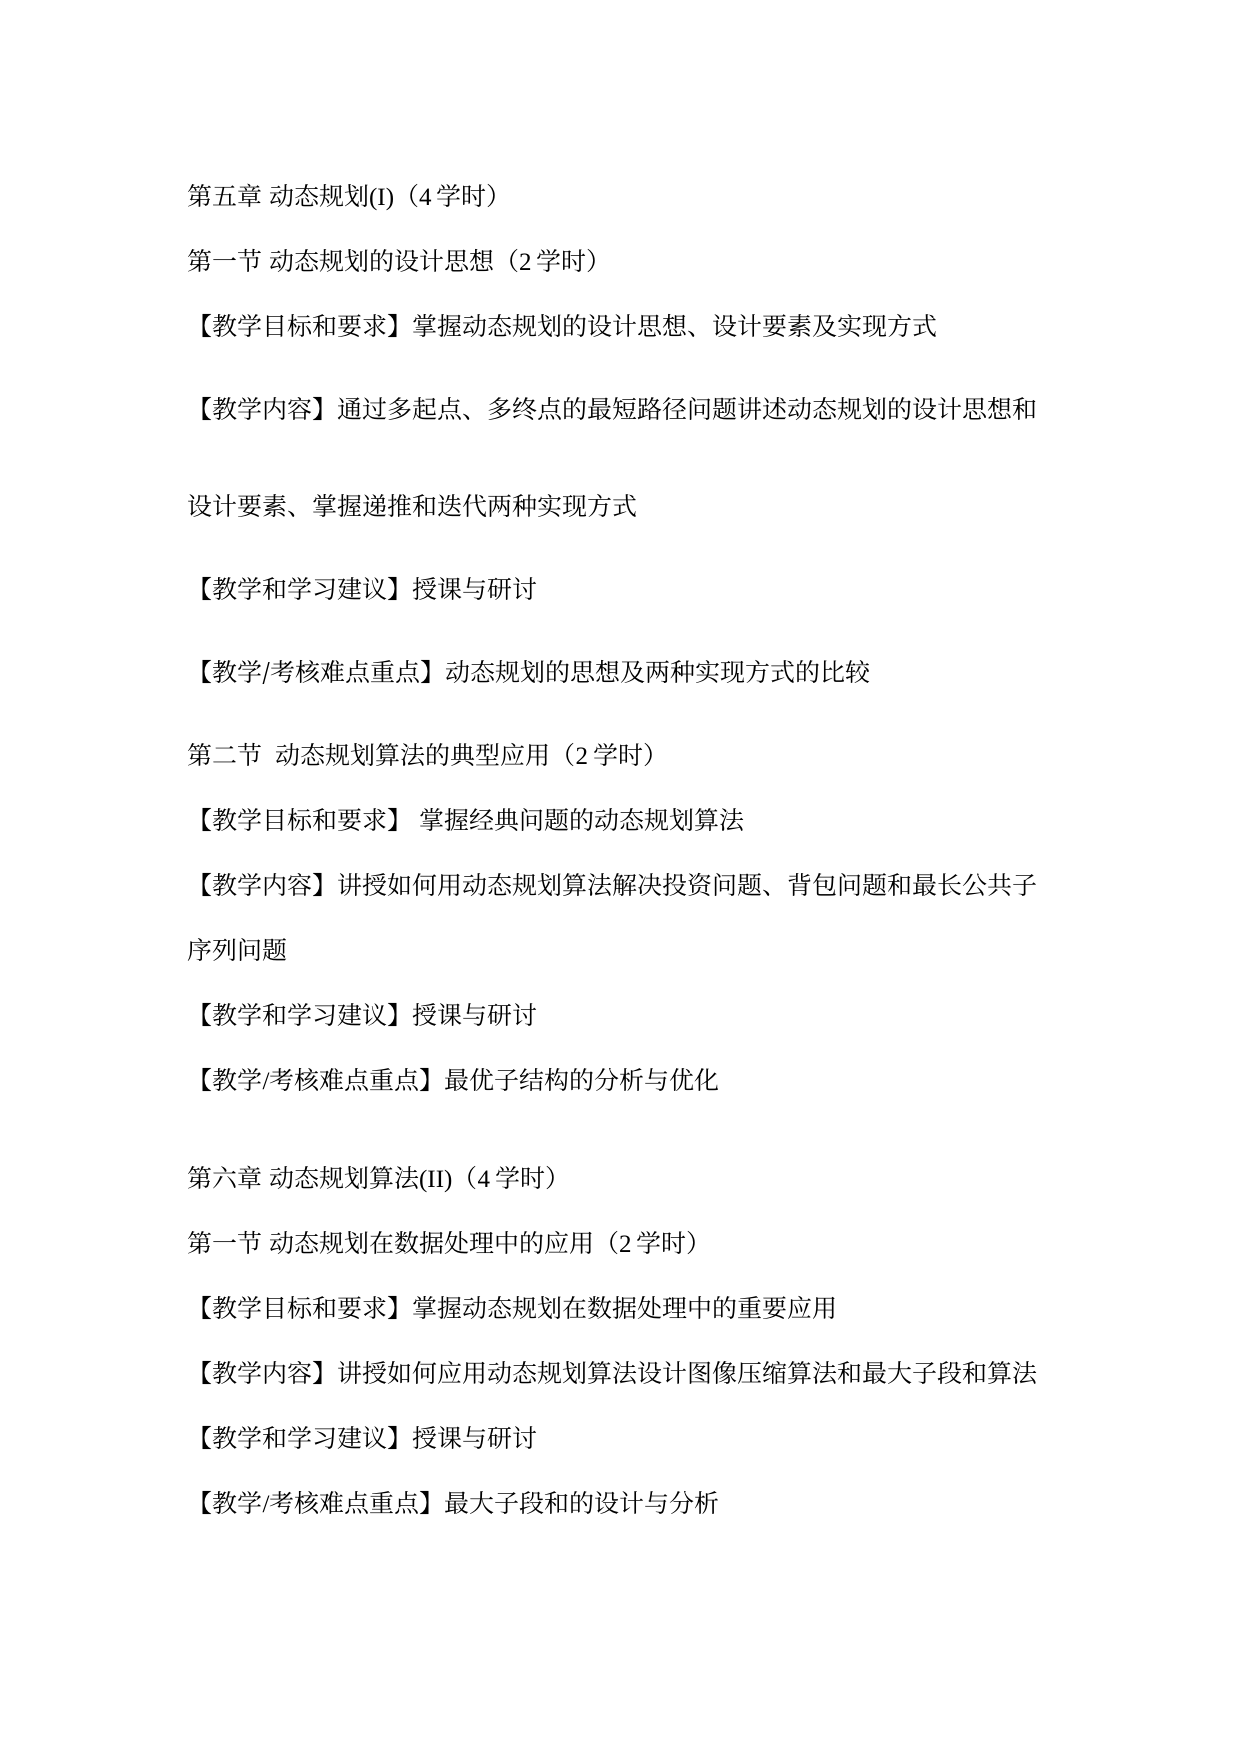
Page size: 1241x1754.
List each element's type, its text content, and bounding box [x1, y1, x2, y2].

text 【教学内容】讲授如何应用动态规划算法设计图像压缩算法和最大子段和算法 [187, 1339, 1053, 1404]
text 第一节 动态规划在数据处理中的应用（2学时） [187, 1209, 1053, 1274]
text 【教学/考核难点重点】动态规划的思想及两种实现方式的比较 [187, 638, 1053, 703]
text 【教学和学习建议】授课与研讨 [187, 981, 1053, 1046]
text 第六章 动态规划算法(II)（4学时） [187, 1144, 1053, 1209]
text 第一节 动态规划的设计思想（2学时） [187, 227, 1053, 292]
text 第二节 动态规划算法的典型应用（2学时） [187, 721, 1053, 786]
text 【教学目标和要求】掌握动态规划在数据处理中的重要应用 [187, 1274, 1053, 1339]
text 【教学内容】通过多起点、多终点的最短路径问题讲述动态规划的设计思想和设计要素、掌握递推和迭代两种实现方式 [187, 375, 1053, 537]
text 【教学和学习建议】授课与研讨 [187, 1404, 1053, 1469]
text 第五章 动态规划(I)（4学时） [187, 162, 1053, 227]
text 【教学目标和要求】掌握动态规划的设计思想、设计要素及实现方式 [187, 292, 1053, 357]
text 【教学目标和要求】 掌握经典问题的动态规划算法 [187, 786, 1053, 851]
text 【教学/考核难点重点】最大子段和的设计与分析 [187, 1469, 1053, 1534]
text 【教学/考核难点重点】最优子结构的分析与优化 [187, 1046, 1053, 1111]
text 【教学和学习建议】授课与研讨 [187, 555, 1053, 620]
text 【教学内容】讲授如何用动态规划算法解决投资问题、背包问题和最长公共子序列问题 [187, 851, 1053, 981]
